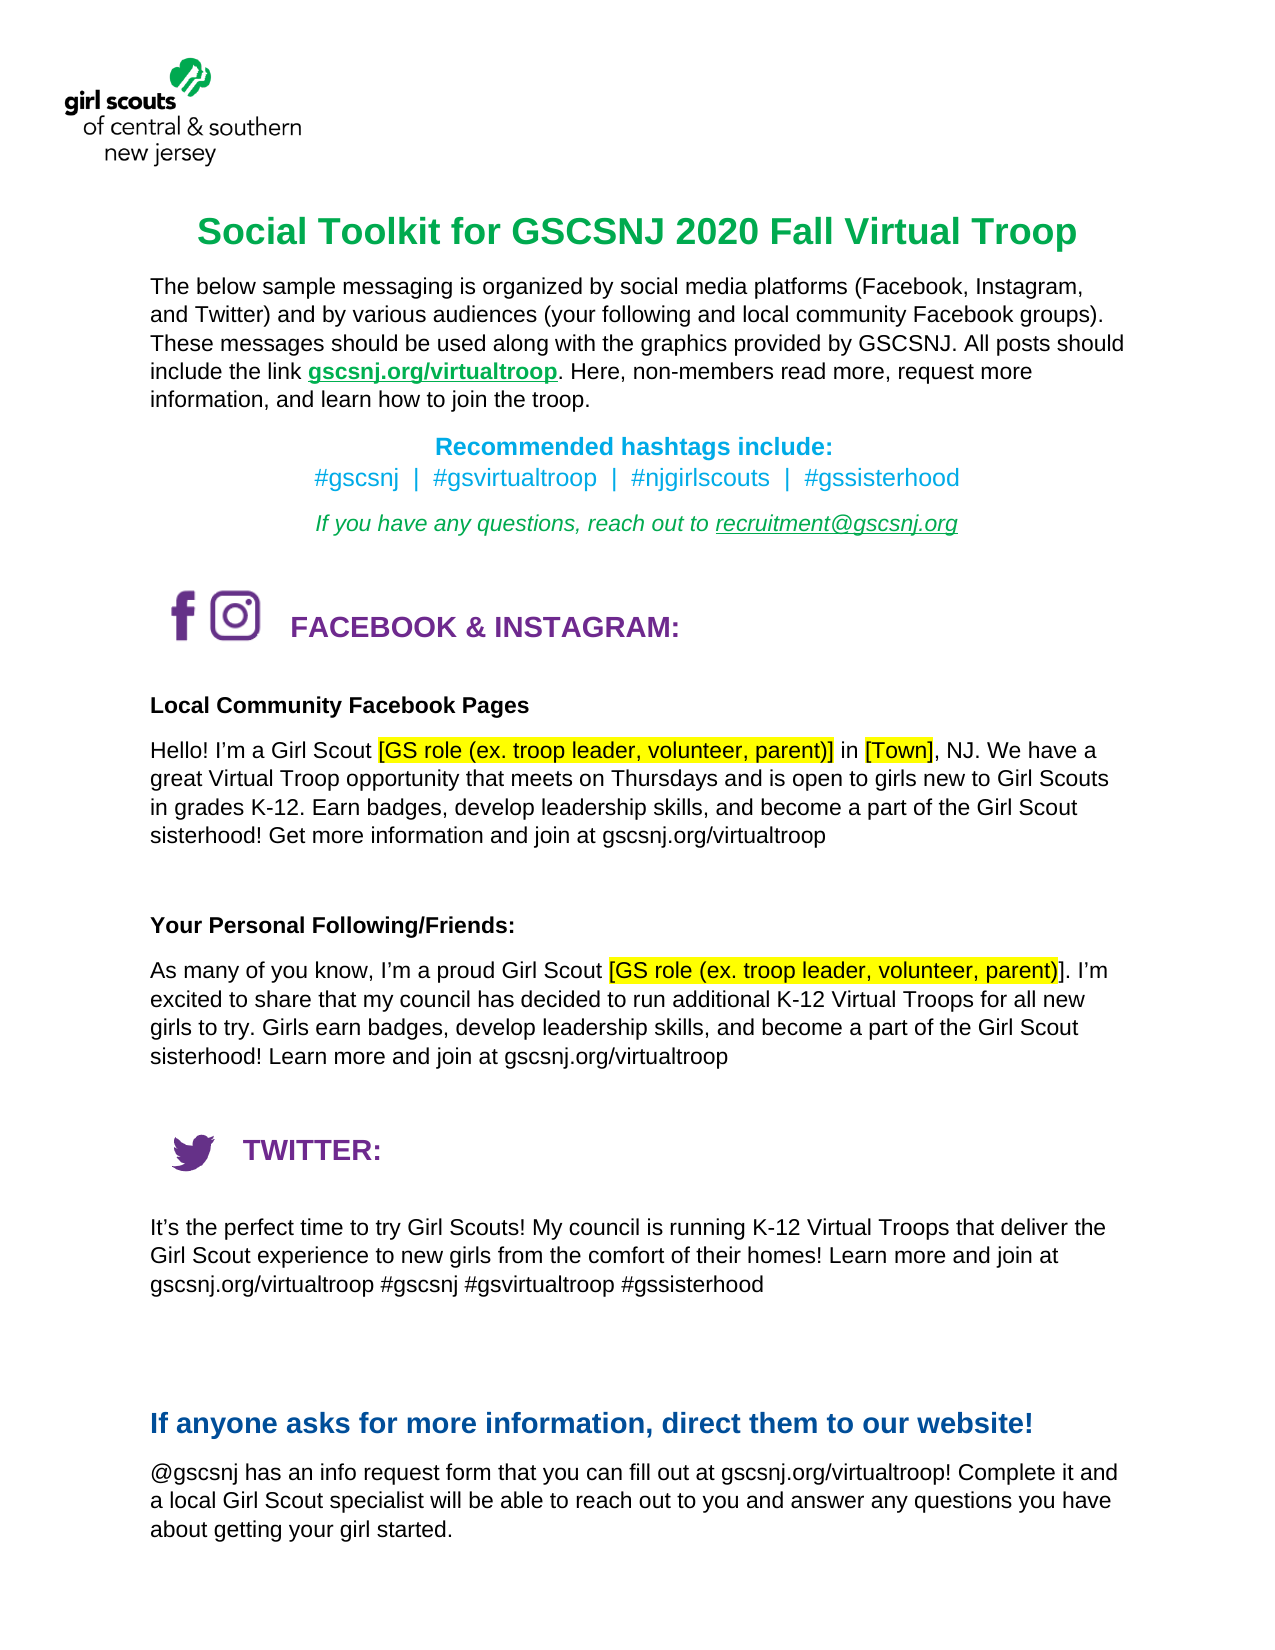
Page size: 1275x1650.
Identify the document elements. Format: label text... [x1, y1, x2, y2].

text The below sample messaging is organized by social media platforms (Facebook, Instagram, and Twitter) and by various audiences (your following and local community Facebook groups). These messages should be used along with the graphics provided by GSCSNJ. All posts should include the link gscsnj.org/virtualtroop. Here, non-members read more, request more information, and learn how to join the troop. [150, 273, 1125, 413]
picture [148, 1126, 224, 1179]
picture [148, 562, 272, 657]
text If you have any questions, reach out to recruitment@gscsnj.org [150, 510, 1125, 537]
text If anyone asks for more information, direct them to our website! [150, 1406, 1125, 1440]
text As many of you know, I’m a proud Girl Scout [GS role (ex. troop leader, volunteer, parent)]. I’m excited to share that my council has decided to run additional K-12 Virtual Troops for all new girls to try. Girls earn badges, develop leadership skills, and become a part of the Girl Scout sisterhood! Learn more and join at gscsnj.org/virtualtroop [150, 957, 1125, 1069]
text Social Toolkit for GSCSNJ 2020 Fall Virtual Troop [150, 209, 1125, 253]
text Local Community Facebook Pages [150, 663, 1125, 718]
text @gscsnj has an info request form that you can fill out at gscsnj.org/virtualtroop! Complete it and a local Girl Scout specialist will be able to reach out to you and answer any questions you have about getting your girl started. [150, 1459, 1125, 1542]
text It’s the perfect time to try Girl Scouts! My council is running K-12 Virtual Troops that deliver the Girl Scout experience to new girls from the comfort of their homes! Learn more and join at gscsnj.org/virtualtroop #gscsnj #gsvirtualtroop #gssisterhood [150, 1186, 1125, 1297]
text Your Personal Following/Friends: [150, 912, 1125, 938]
text Hello! I’m a Girl Scout [GS role (ex. troop leader, volunteer, parent)] in [Town], NJ. We have a great Virtual Troop opportunity that meets on Thursdays and is open to girls new to Girl Scouts in grades K-12. Earn badges, develop leadership skills, and become a part of the Girl Scout sisterhood! Get more information and join at gscsnj.org/virtualtroop [150, 737, 1125, 848]
text TWITTER: [224, 1133, 1125, 1166]
picture [0, 32, 371, 190]
text Recommended hashtags include: #gscsnj | #gsvirtualtroop | #njgirlscouts | #gssisterhood [150, 432, 1125, 491]
text FACEBOOK & INSTAGRAM: [150, 555, 1125, 644]
